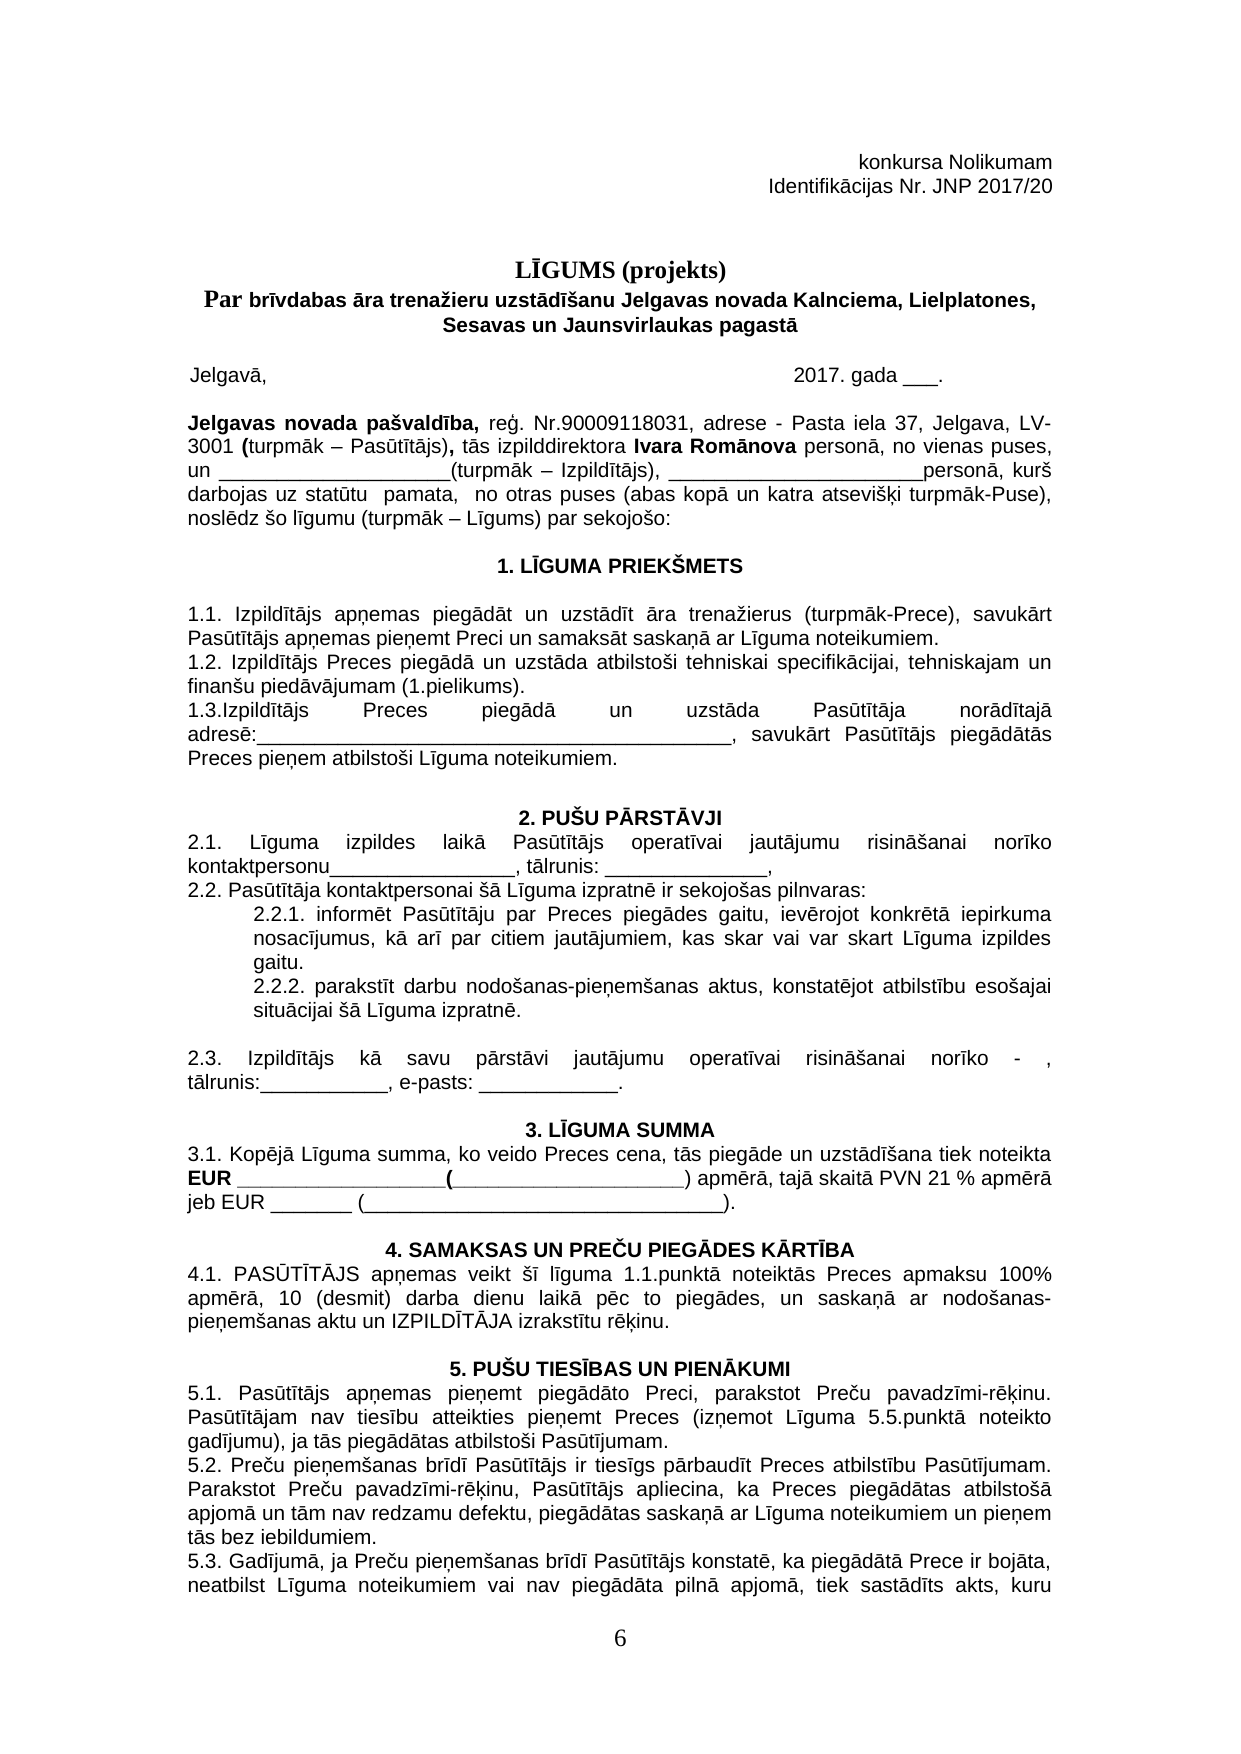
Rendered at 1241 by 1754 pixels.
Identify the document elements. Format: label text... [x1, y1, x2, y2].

text 2.1. Līguma izpildes laikā Pasūtītājs operatīvai jautājumu risināšanai norīko kontaktpersonu________________, tālrunis: ______________, [187, 830, 1053, 878]
text 1.2. Izpildītājs Preces piegādā un uzstāda atbilstoši tehniskai specifikācijai, tehniskajam un finanšu piedāvājumam (1.pielikums). [187, 650, 1053, 698]
text 1. LĪGUMA PRIEKŠMETS [187, 554, 1053, 578]
text 2.2.1. informēt Pasūtītāju par Preces piegādes gaitu, ievērojot konkrētā iepirkuma nosacījumus, kā arī par citiem jautājumiem, kas skar vai var skart Līguma izpildes gaitu. [253, 902, 1053, 974]
text Jelgavā, 2017. gada ___. [189, 362, 1053, 386]
text 4.1. PASŪTĪTĀJS apņemas veikt šī līguma 1.1.punktā noteiktās Preces apmaksu 100% apmērā, 10 (desmit) darba dienu laikā pēc to piegādes, un saskaņā ar nodošanas-pieņemšanas aktu un IZPILDĪTĀJA izrakstītu rēķinu. [187, 1261, 1053, 1333]
text 2.3. Izpildītājs kā savu pārstāvi jautājumu operatīvai risināšanai norīko - , tālrunis:___________, e-pasts: ____________. [187, 1046, 1053, 1094]
text Identifikācijas Nr. JNP 2017/20 [187, 174, 1053, 198]
text Jelgavas novada pašvaldība, reģ. Nr.90009118031, adrese - Pasta iela 37, Jelgava, LV-3001 (turpmāk – Pasūtītājs), tās izpilddirektora Ivara Romānova personā, no vienas puses, un ____________________(turpmāk – Izpildītājs), ______________________personā, kurš darbojas uz statūtu pamata, no otras puses (abas kopā un katra atsevišķi turpmāk-Puse), noslēdz šo līgumu (turpmāk – Līgums) par sekojošo: [187, 410, 1053, 530]
text Par brīvdabas āra trenažieru uzstādīšanu Jelgavas novada Kalnciema, Lielplatones, Sesavas un Jaunsvirlaukas pagastā [187, 284, 1053, 337]
text 3.1. Kopējā Līguma summa, ko veido Preces cena, tās piegāde un uzstādīšana tiek noteikta EUR __________________(____________________) apmērā, tajā skaitā PVN 21 % apmērā jeb EUR _______ (_______________________________). [187, 1142, 1053, 1213]
text 1.1. Izpildītājs apņemas piegādāt un uzstādīt āra trenažierus (turpmāk-Prece), savukārt Pasūtītājs apņemas pieņemt Preci un samaksāt saskaņā ar Līguma noteikumiem. [187, 602, 1053, 650]
text 4. SAMAKSAS UN PREČU PIEGĀDES KĀRTĪBA [187, 1237, 1053, 1261]
text LĪGUMS (projekts) [188, 255, 1053, 284]
text 5. PUŠU TIESĪBAS UN PIENĀKUMI [187, 1357, 1053, 1381]
text 5.2. Preču pieņemšanas brīdī Pasūtītājs ir tiesīgs pārbaudīt Preces atbilstību Pasūtījumam. Parakstot Preču pavadzīmi-rēķinu, Pasūtītājs apliecina, ka Preces piegādātas atbilstošā apjomā un tām nav redzamu defektu, piegādātas saskaņā ar Līguma noteikumiem un pieņem tās bez iebildumiem. [187, 1453, 1053, 1549]
text 1.3.Izpildītājs Preces piegādā un uzstāda Pasūtītāja norādītajā adresē:_________________________________________, savukārt Pasūtītājs piegādātās Preces pieņem atbilstoši Līguma noteikumiem. [187, 698, 1053, 770]
text 2.2.2. parakstīt darbu nodošanas-pieņemšanas aktus, konstatējot atbilstību esošajai situācijai šā Līguma izpratnē. [253, 974, 1053, 1022]
text konkursa Nolikumam [187, 150, 1053, 174]
text 2. PUŠU PĀRSTĀVJI [187, 806, 1053, 830]
text 3. LĪGUMA SUMMA [187, 1118, 1053, 1142]
text 2.2. Pasūtītāja kontaktpersonai šā Līguma izpratnē ir sekojošas pilnvaras: [187, 878, 1053, 902]
text 5.1. Pasūtītājs apņemas pieņemt piegādāto Preci, parakstot Preču pavadzīmi-rēķinu. Pasūtītājam nav tiesību atteikties pieņemt Preces (izņemot Līguma 5.5.punktā noteikto gadījumu), ja tās piegādātas atbilstoši Pasūtījumam. [187, 1381, 1053, 1453]
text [187, 1549, 1053, 1597]
